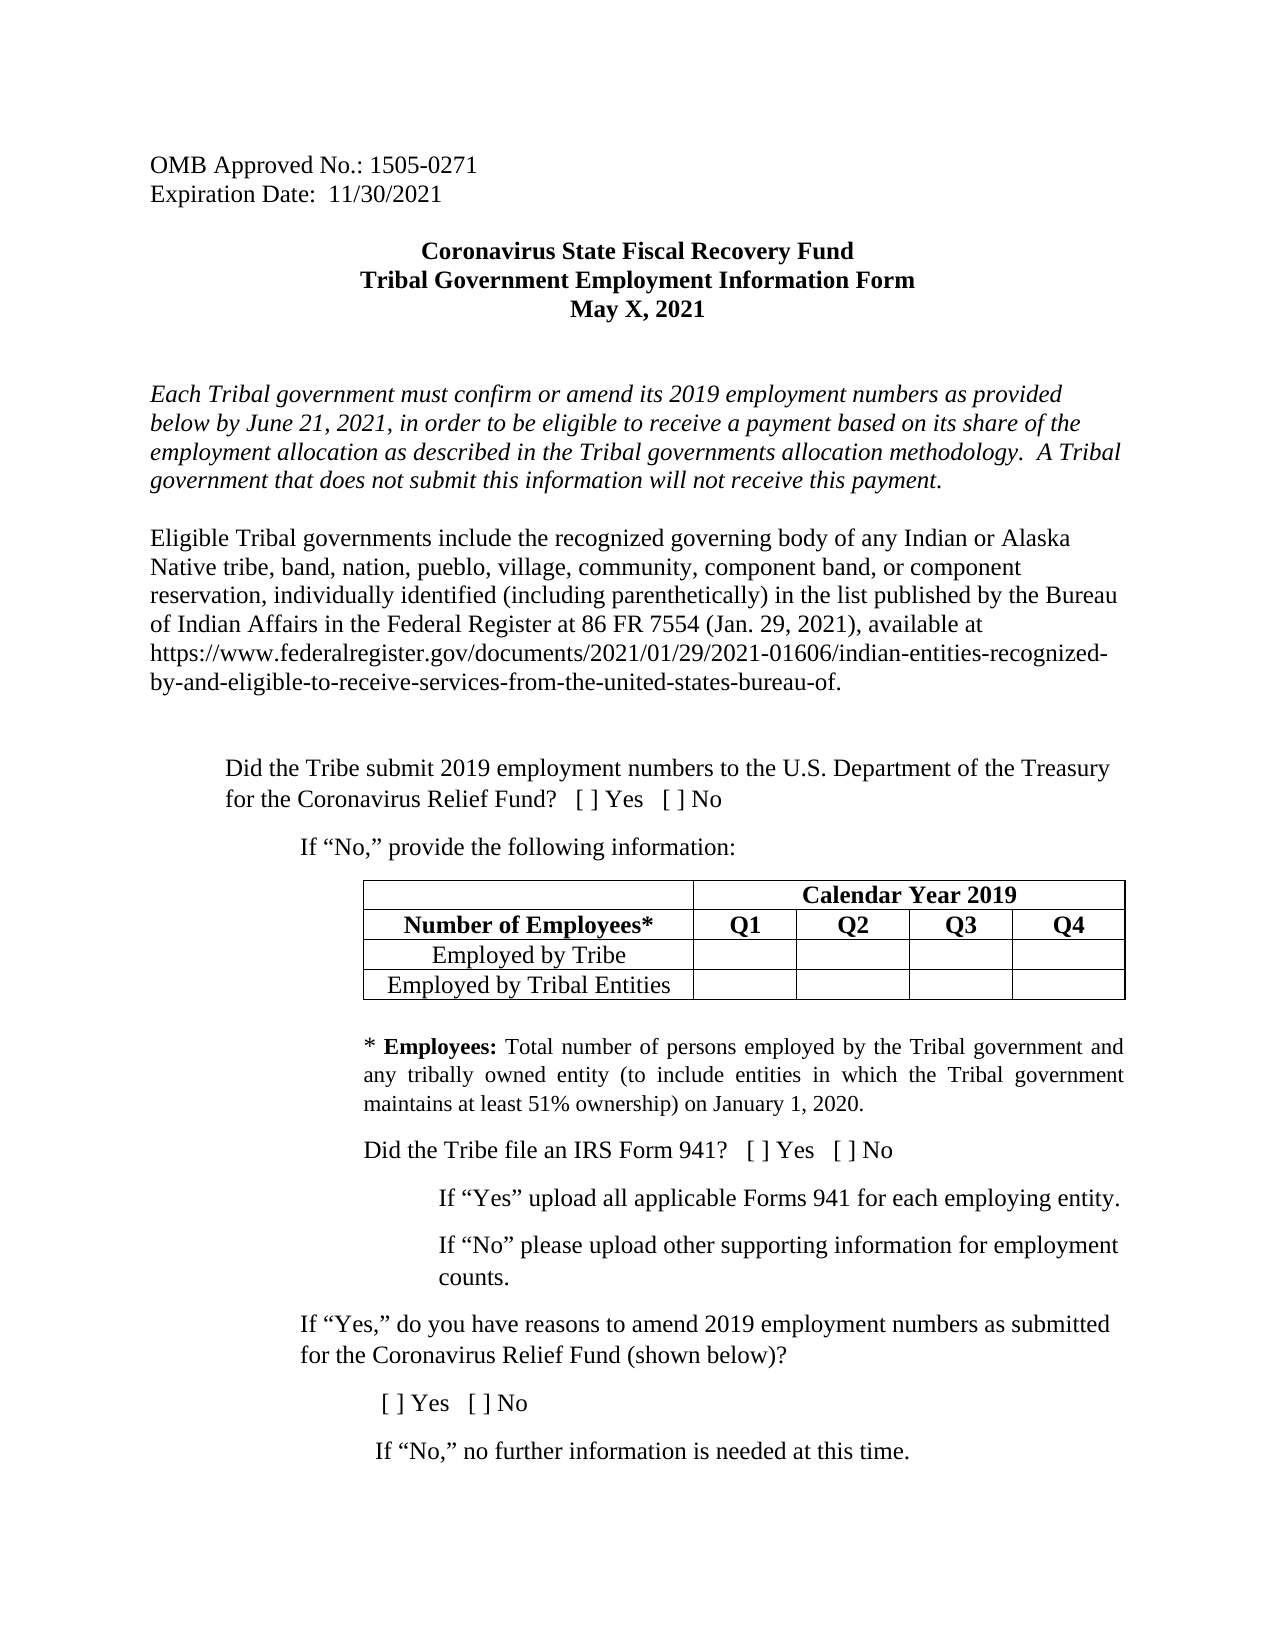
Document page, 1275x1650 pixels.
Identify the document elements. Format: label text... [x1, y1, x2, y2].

table_cell [1013, 940, 1124, 969]
table_cell [797, 970, 909, 999]
table_cell [694, 970, 796, 999]
text Did the Tribe submit 2019 employment numbers to the U.S. Department of the Treasury for the Coronavirus Relief Fund? [ ] Yes [ ] No [225, 753, 1125, 813]
table_cell Q4 [1013, 910, 1124, 939]
table_cell Q3 [910, 910, 1012, 939]
text OMB Approved No.: 1505-0271 [150, 150, 1125, 179]
text If “Yes,” do you have reasons to amend 2019 employment numbers as submitted for the Coronavirus Relief Fund (shown below)? [300, 1309, 1125, 1369]
text May X, 2021 [150, 294, 1125, 322]
text Did the Tribe file an IRS Form 941? [ ] Yes [ ] No [363, 1135, 1125, 1164]
table_cell [797, 940, 909, 969]
table_cell Employed by Tribal Entities [364, 970, 693, 999]
text Each Tribal government must confirm or amend its 2019 employment numbers as provided below by June 21, 2021, in order to be eligible to receive a payment based on its share of the employment allocation as described in the Tribal governments allocation methodology. A Tribal government that does not submit this information will not receive this payment. [150, 379, 1125, 494]
table_cell [910, 940, 1012, 969]
table_cell Number of Employees* [364, 910, 693, 939]
table_header Calendar Year 2019 [694, 881, 1124, 909]
table_cell Q2 [797, 910, 909, 939]
table_header [364, 881, 693, 909]
text Expiration Date: 11/30/2021 [150, 179, 1125, 207]
table_cell [694, 940, 796, 969]
table_cell [1013, 970, 1124, 999]
text If “No,” provide the following information: [300, 832, 1125, 861]
text Tribal Government Employment Information Form [150, 265, 1125, 294]
text * Employees: Total number of persons employed by the Tribal government and any tribally owned entity (to include entities in which the Tribal government maintains at least 51% ownership) on January 1, 2020. [363, 1031, 1125, 1116]
text Eligible Tribal governments include the recognized governing body of any Indian or Alaska Native tribe, band, nation, pueblo, village, community, component band, or component reservation, individually identified (including parenthetically) in the list published by the Bureau of Indian Affairs in the Federal Register at 86 FR 7554 (Jan. 29, 2021), available at https://www.federalregister.gov/documents/2021/01/29/2021-01606/indian-entities-recognized-by-and-eligible-to-receive-services-from-the-united-states-bureau-of. [150, 523, 1125, 696]
table_cell [910, 970, 1012, 999]
text If “No,” no further information is needed at this time. [300, 1436, 1125, 1464]
text If “Yes” upload all applicable Forms 941 for each employing entity. [363, 1183, 1125, 1212]
text [ ] Yes [ ] No [375, 1388, 1125, 1417]
text If “No” please upload other supporting information for employment counts. [438, 1231, 1125, 1290]
table_cell Employed by Tribe [364, 940, 693, 969]
table_cell Q1 [694, 910, 796, 939]
text Coronavirus State Fiscal Recovery Fund [150, 236, 1125, 265]
